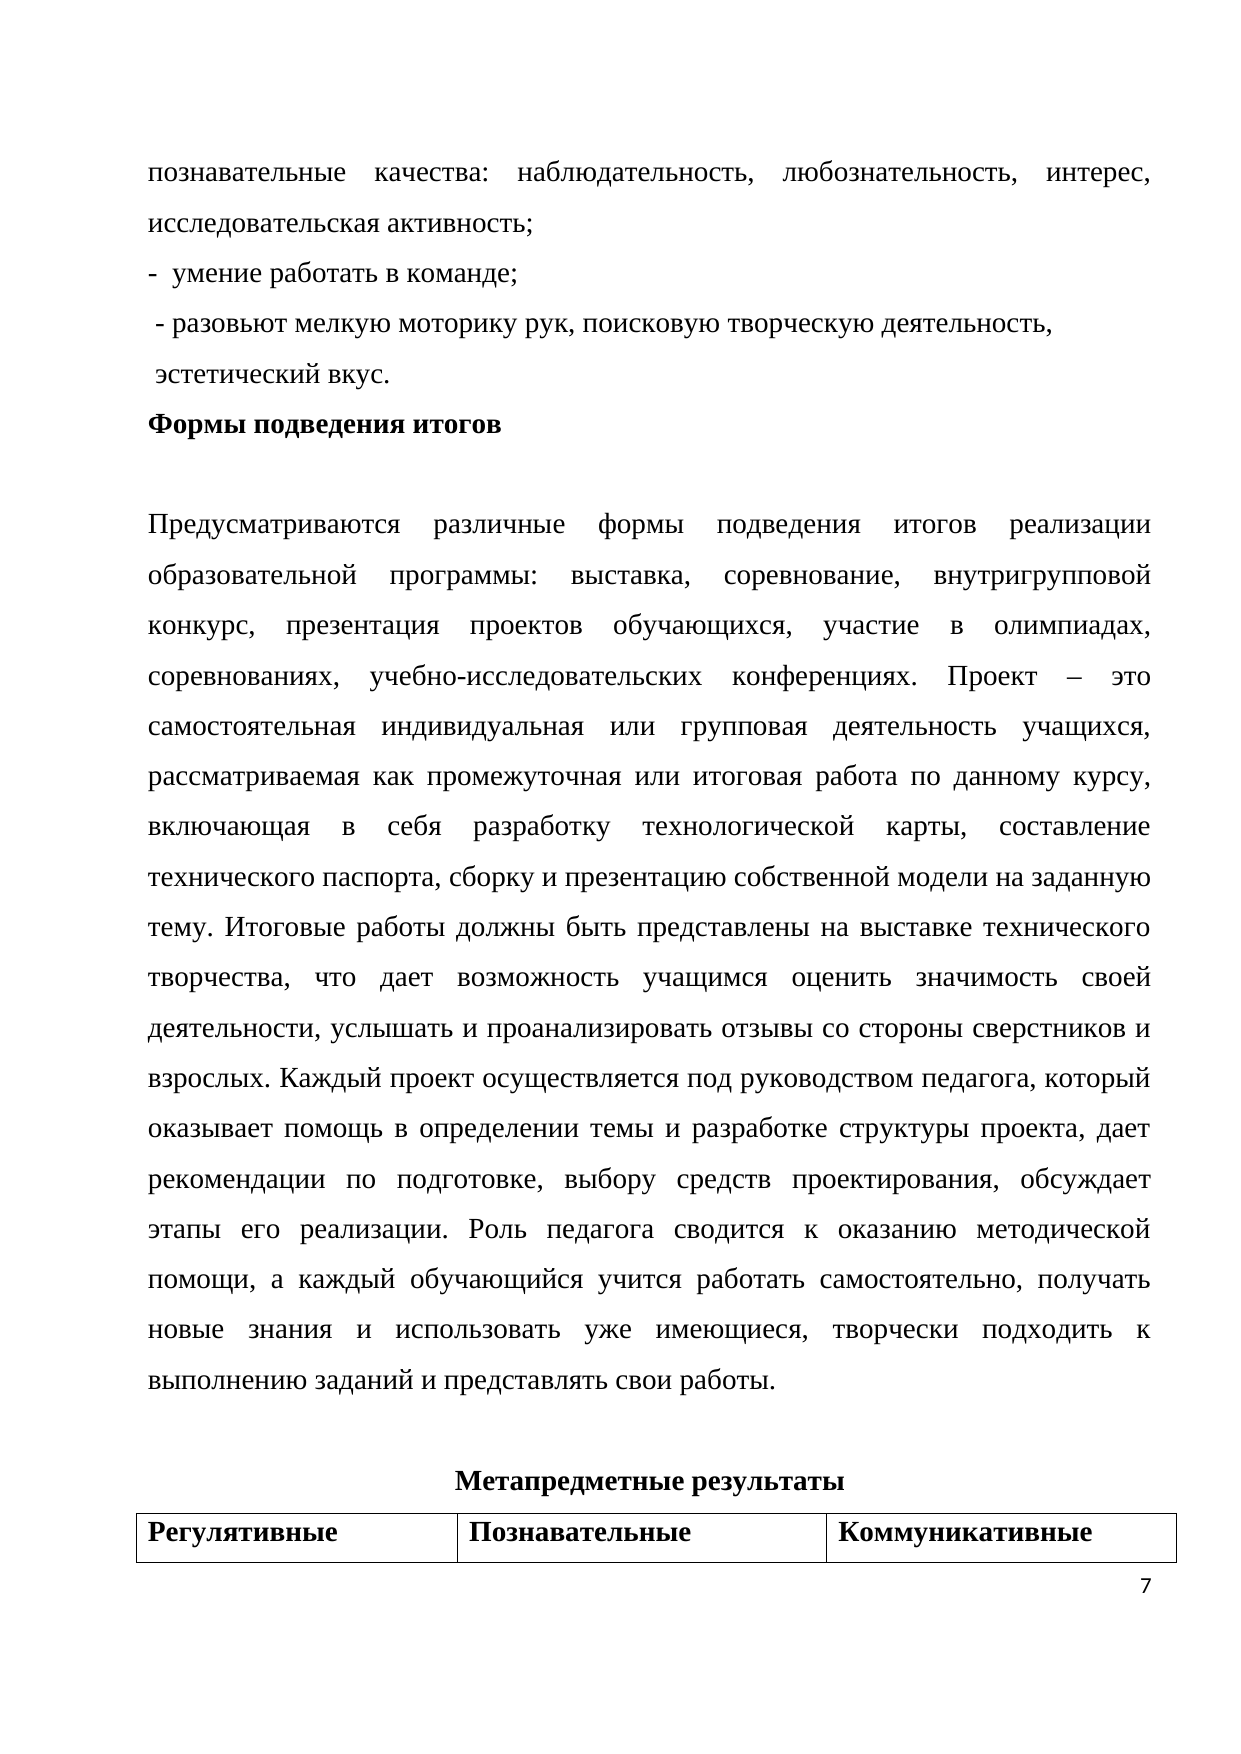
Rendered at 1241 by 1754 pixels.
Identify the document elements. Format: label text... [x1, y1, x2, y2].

text - умение работать в команде; [148, 255, 1152, 289]
text Формы подведения итогов [148, 406, 1152, 439]
text эстетический вкус. [148, 356, 1152, 389]
table_header Познавательные [458, 1514, 826, 1562]
table_header Регулятивные [137, 1514, 457, 1562]
text Предусматриваются различные формы подведения итогов реализации образовательной программы: выставка, соревнование, внутригрупповой конкурс, презентация проектов обучающихся, участие в олимпиадах, соревнованиях, учебно-исследовательских конференциях. Проект – это самостоятельная индивидуальная или групповая деятельность учащихся, рассматриваемая как промежуточная или итоговая работа по данному курсу, включающая в себя разработку технологической карты, составление технического паспорта, сборку и презентацию собственной модели на заданную тему. Итоговые работы должны быть представлены на выставке технического творчества, что дает возможность учащимся оценить значимость своей деятельности, услышать и проанализировать отзывы со стороны сверстников и взрослых. Каждый проект осуществляется под руководством педагога, который оказывает помощь в определении темы и разработке структуры проекта, дает рекомендации по подготовке, выбору средств проектирования, обсуждает этапы его реализации. Роль педагога сводится к оказанию методической помощи, а каждый обучающийся учится работать самостоятельно, получать новые знания и использовать уже имеющиеся, творчески подходить к выполнению заданий и представлять свои работы. [148, 507, 1152, 1396]
text - разовьют мелкую моторику рук, поисковую творческую деятельность, [148, 305, 1152, 339]
table_header Коммуникативные [827, 1514, 1176, 1562]
text Метапредметные результаты [148, 1463, 1152, 1496]
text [148, 154, 1152, 238]
